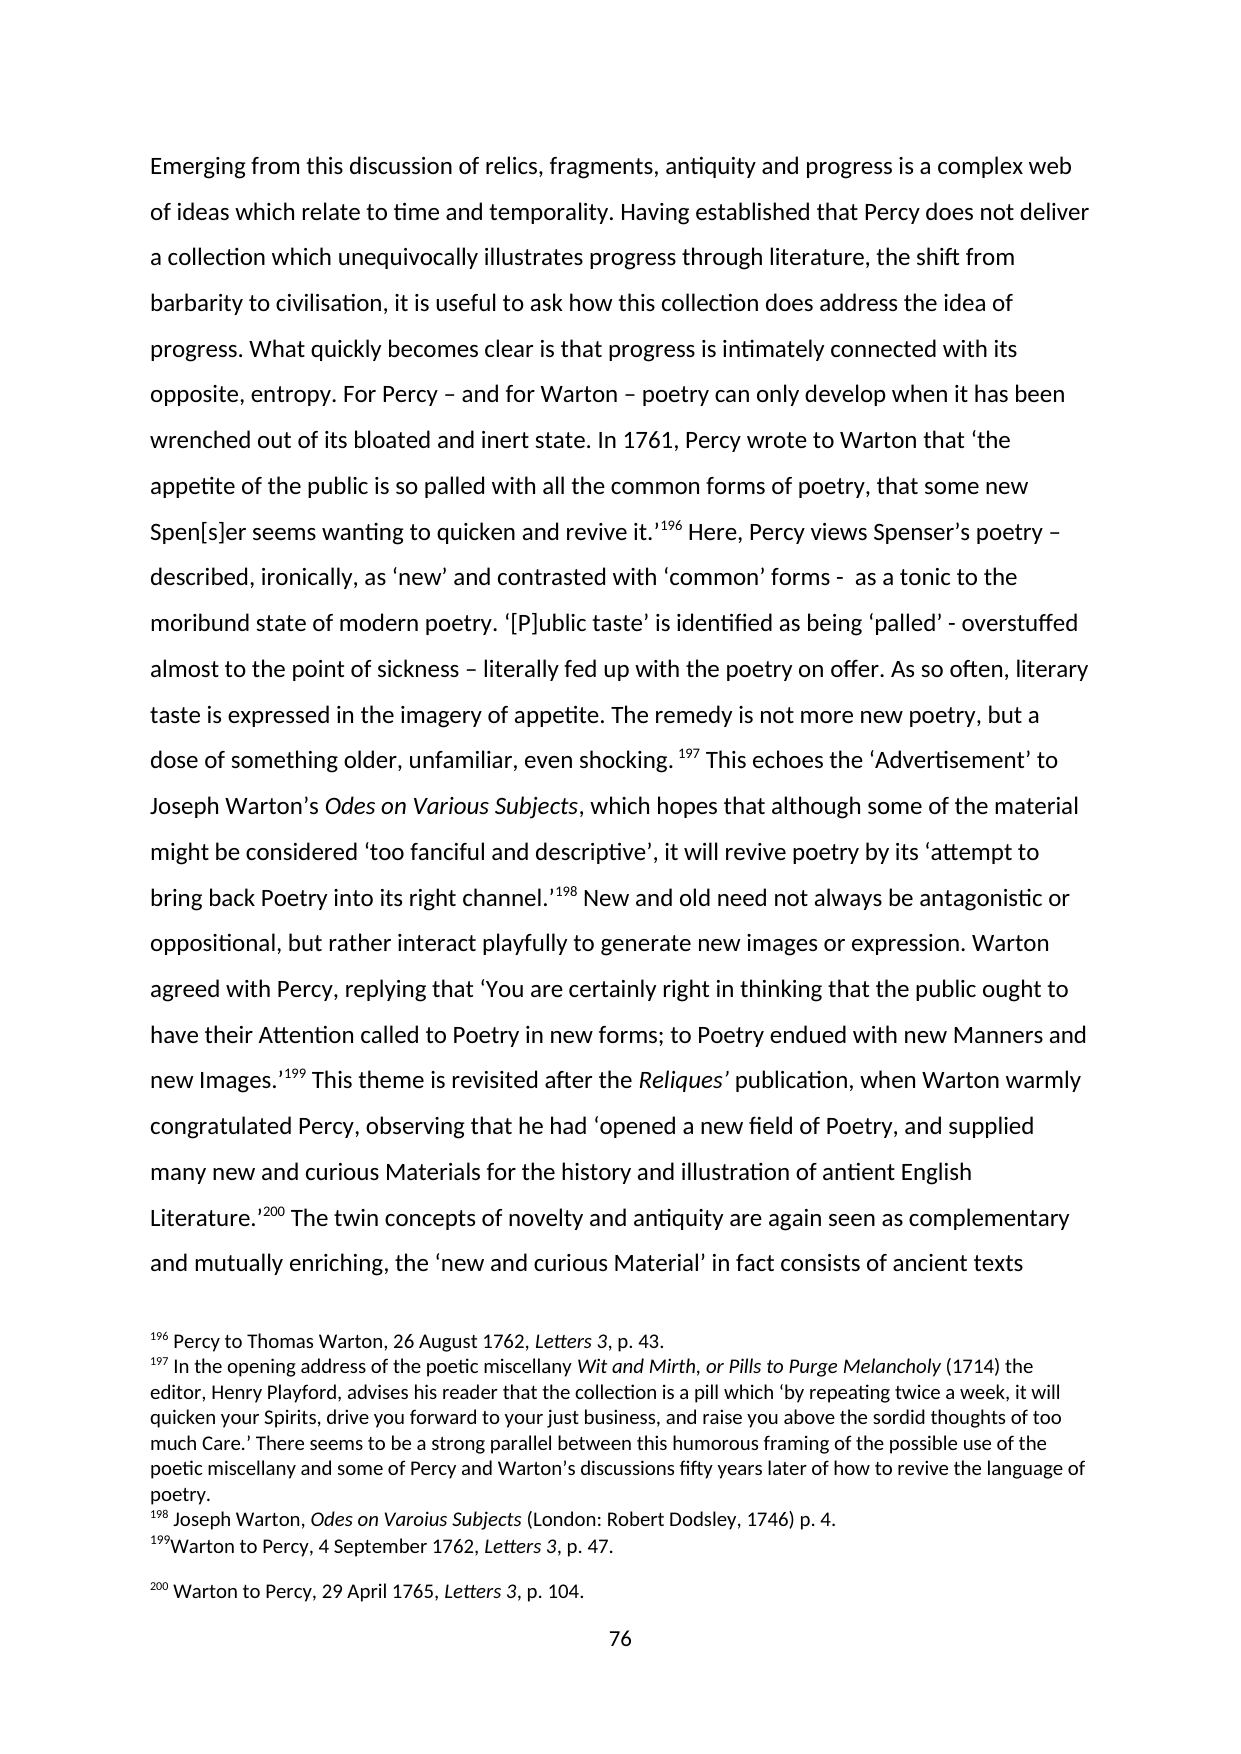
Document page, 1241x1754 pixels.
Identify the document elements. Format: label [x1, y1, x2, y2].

text [150, 150, 1090, 1278]
